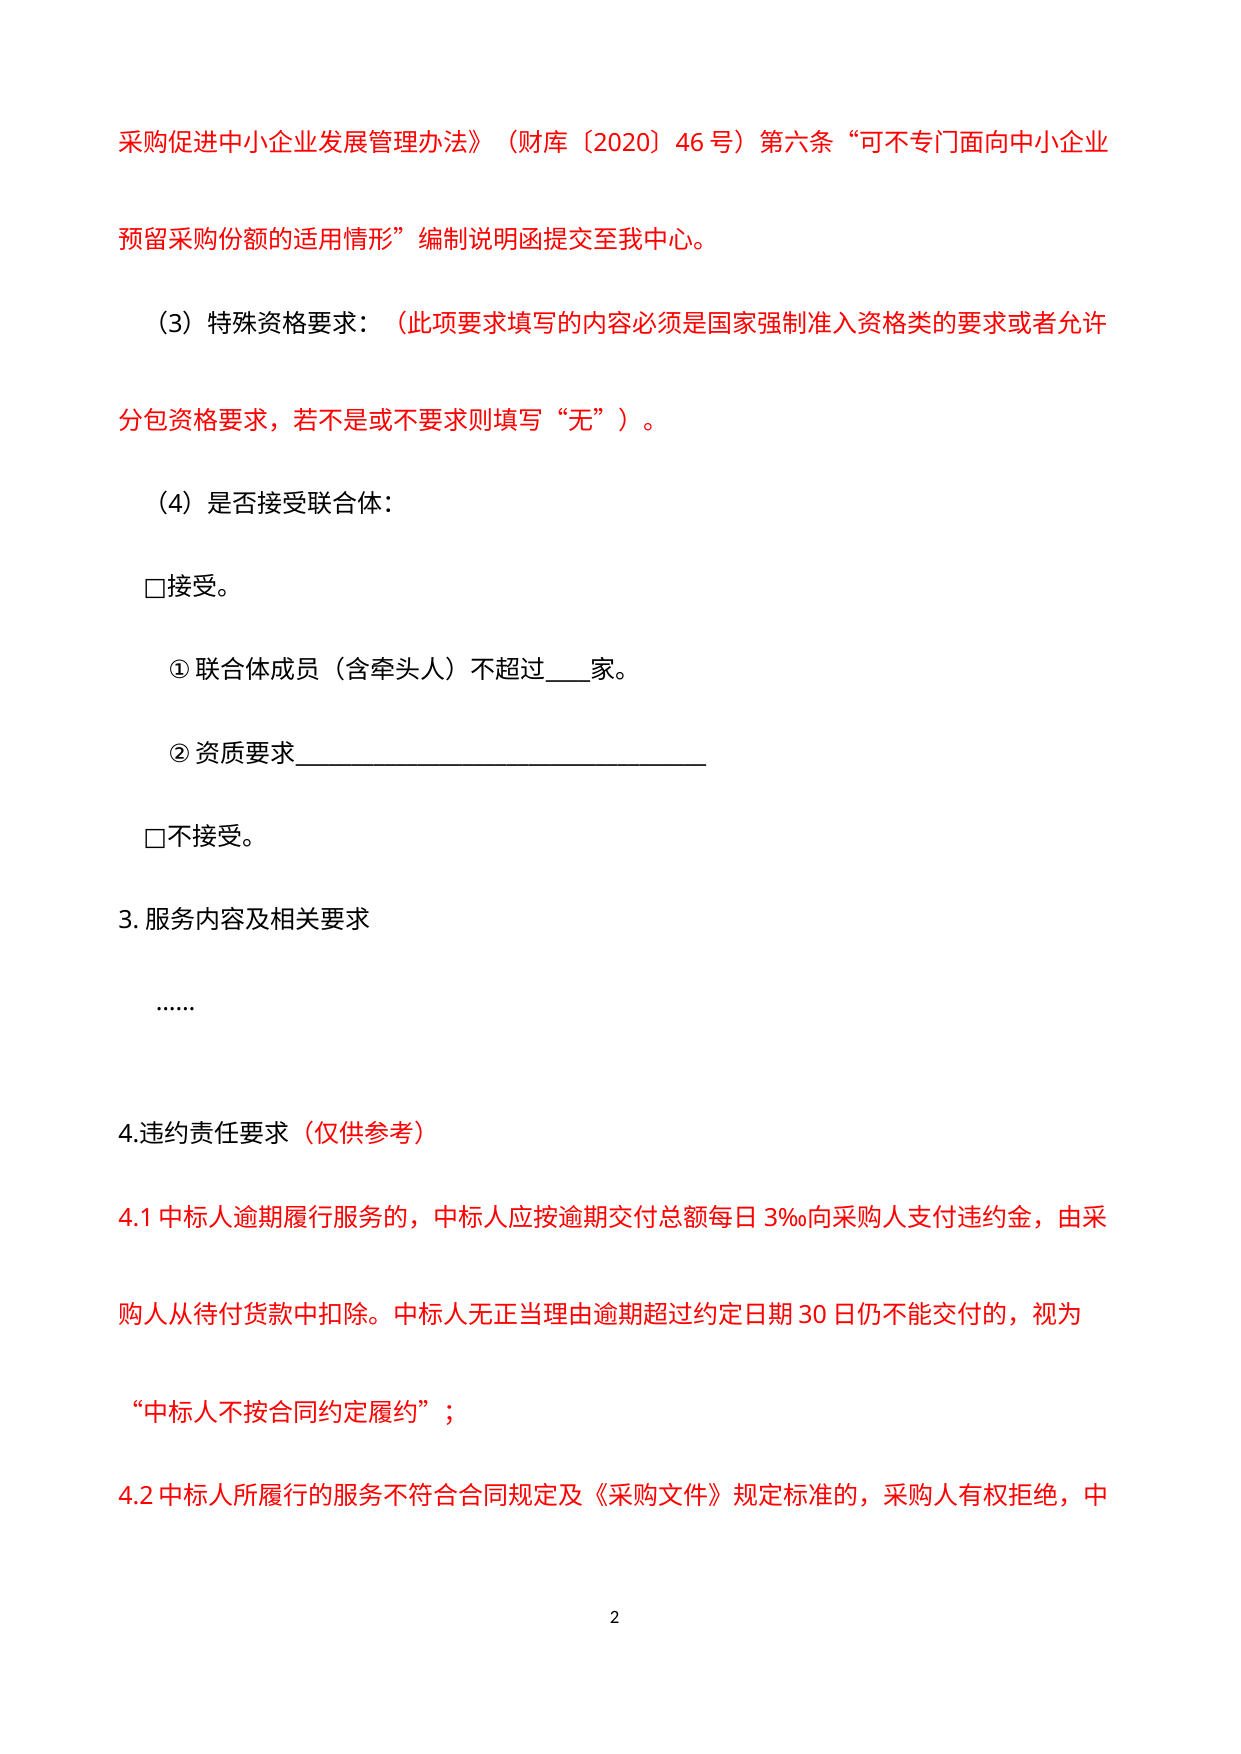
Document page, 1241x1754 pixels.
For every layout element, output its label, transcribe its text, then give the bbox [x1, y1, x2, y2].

text （4）是否接受联合体： [118, 469, 1110, 534]
text 3. 服务内容及相关要求 [118, 885, 1110, 950]
text ①联合体成员（含牵头人）不超过____家。 [118, 636, 1110, 701]
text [118, 1461, 1110, 1526]
text …… [118, 968, 1110, 1033]
text □接受。 [118, 552, 1110, 617]
text □不接受。 [118, 802, 1110, 867]
text 4.1中标人逾期履行服务的，中标人应按逾期交付总额每日3‰向采购人支付违约金，由采购人从待付货款中扣除。中标人无正当理由逾期超过约定日期30日仍不能交付的，视为“中标人不按合同约定履约”； [118, 1183, 1110, 1443]
text （3）特殊资格要求：（此项要求填写的内容必须是国家强制准入资格类的要求或者允许分包资格要求，若不是或不要求则填写“无”）。 [118, 289, 1110, 451]
text ②资质要求_____________________________________ [118, 719, 1110, 784]
text 4.违约责任要求（仅供参考） [118, 1099, 1110, 1164]
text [118, 108, 1110, 271]
